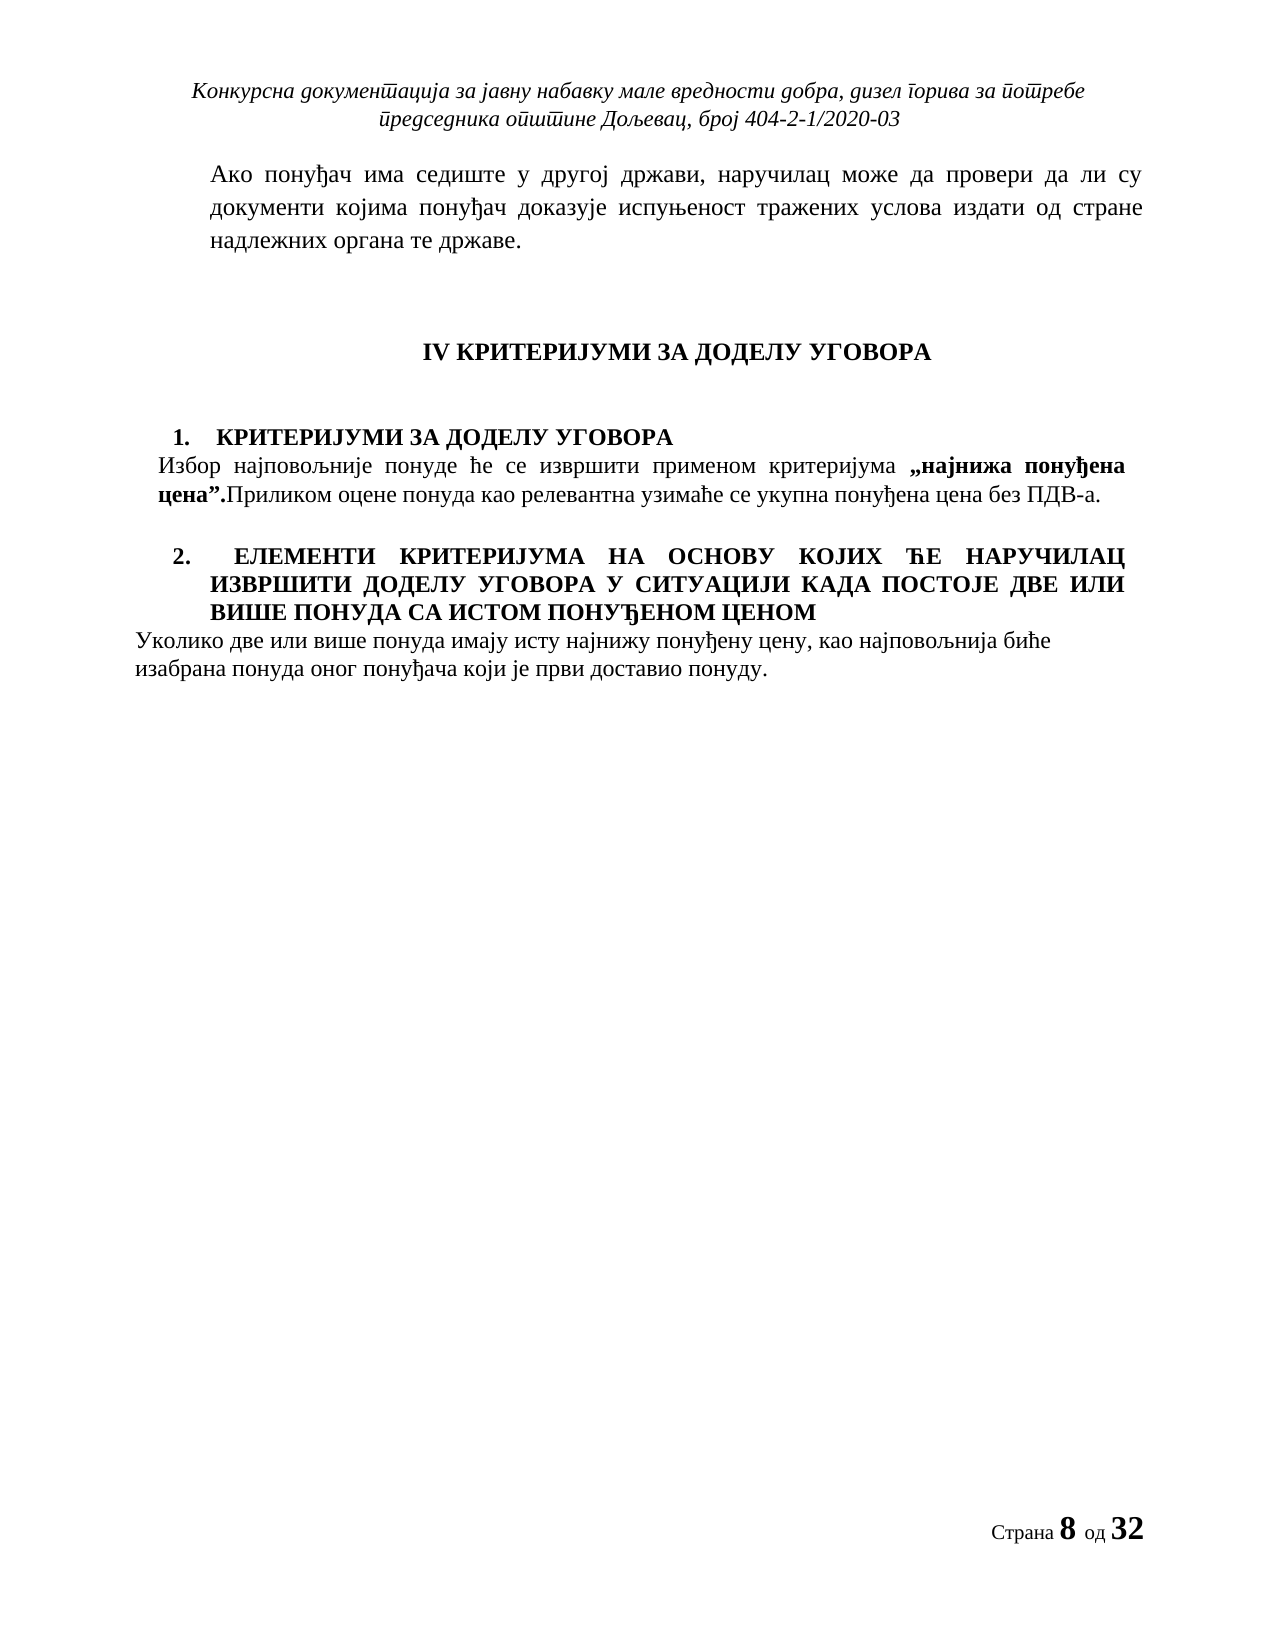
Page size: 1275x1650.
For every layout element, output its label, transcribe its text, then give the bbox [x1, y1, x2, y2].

text Избор најповољније понуде ће се извршити применом критеријума „најнижа понуђена цена”.Приликом оцене понуда као релевантна узимаће се укупна понуђена цена без ПДВ-а. [158, 451, 1125, 507]
text Уколико две или више понуда имају исту најнижу понуђену цену, као најповољнија биће изабрана понуда оног понуђача који је први доставио понуду. [135, 626, 1144, 682]
list КРИТЕРИЈУМИ ЗА ДОДЕЛУ УГОВОРА [172, 424, 1126, 451]
list Ако понуђач има седиште у другој држави, наручилац може да провери да ли су документи којима понуђач доказује испуњеност тражених услова издати од стране надлежних органа те државе. [210, 159, 1144, 254]
list IV КРИТЕРИЈУМИ ЗА ДОДЕЛУ УГОВОРА [210, 337, 1144, 366]
list ЕЛЕМЕНТИ КРИТЕРИЈУМА НА ОСНОВУ КОЈИХ ЋЕ НАРУЧИЛАЦ ИЗВРШИТИ ДОДЕЛУ УГОВОРА У СИТУАЦИЈИ КАДА ПОСТОЈЕ ДВЕ ИЛИ ВИШЕ ПОНУДА СА ИСТОМ ПОНУЂЕНОМ ЦЕНОМ [172, 541, 1125, 626]
